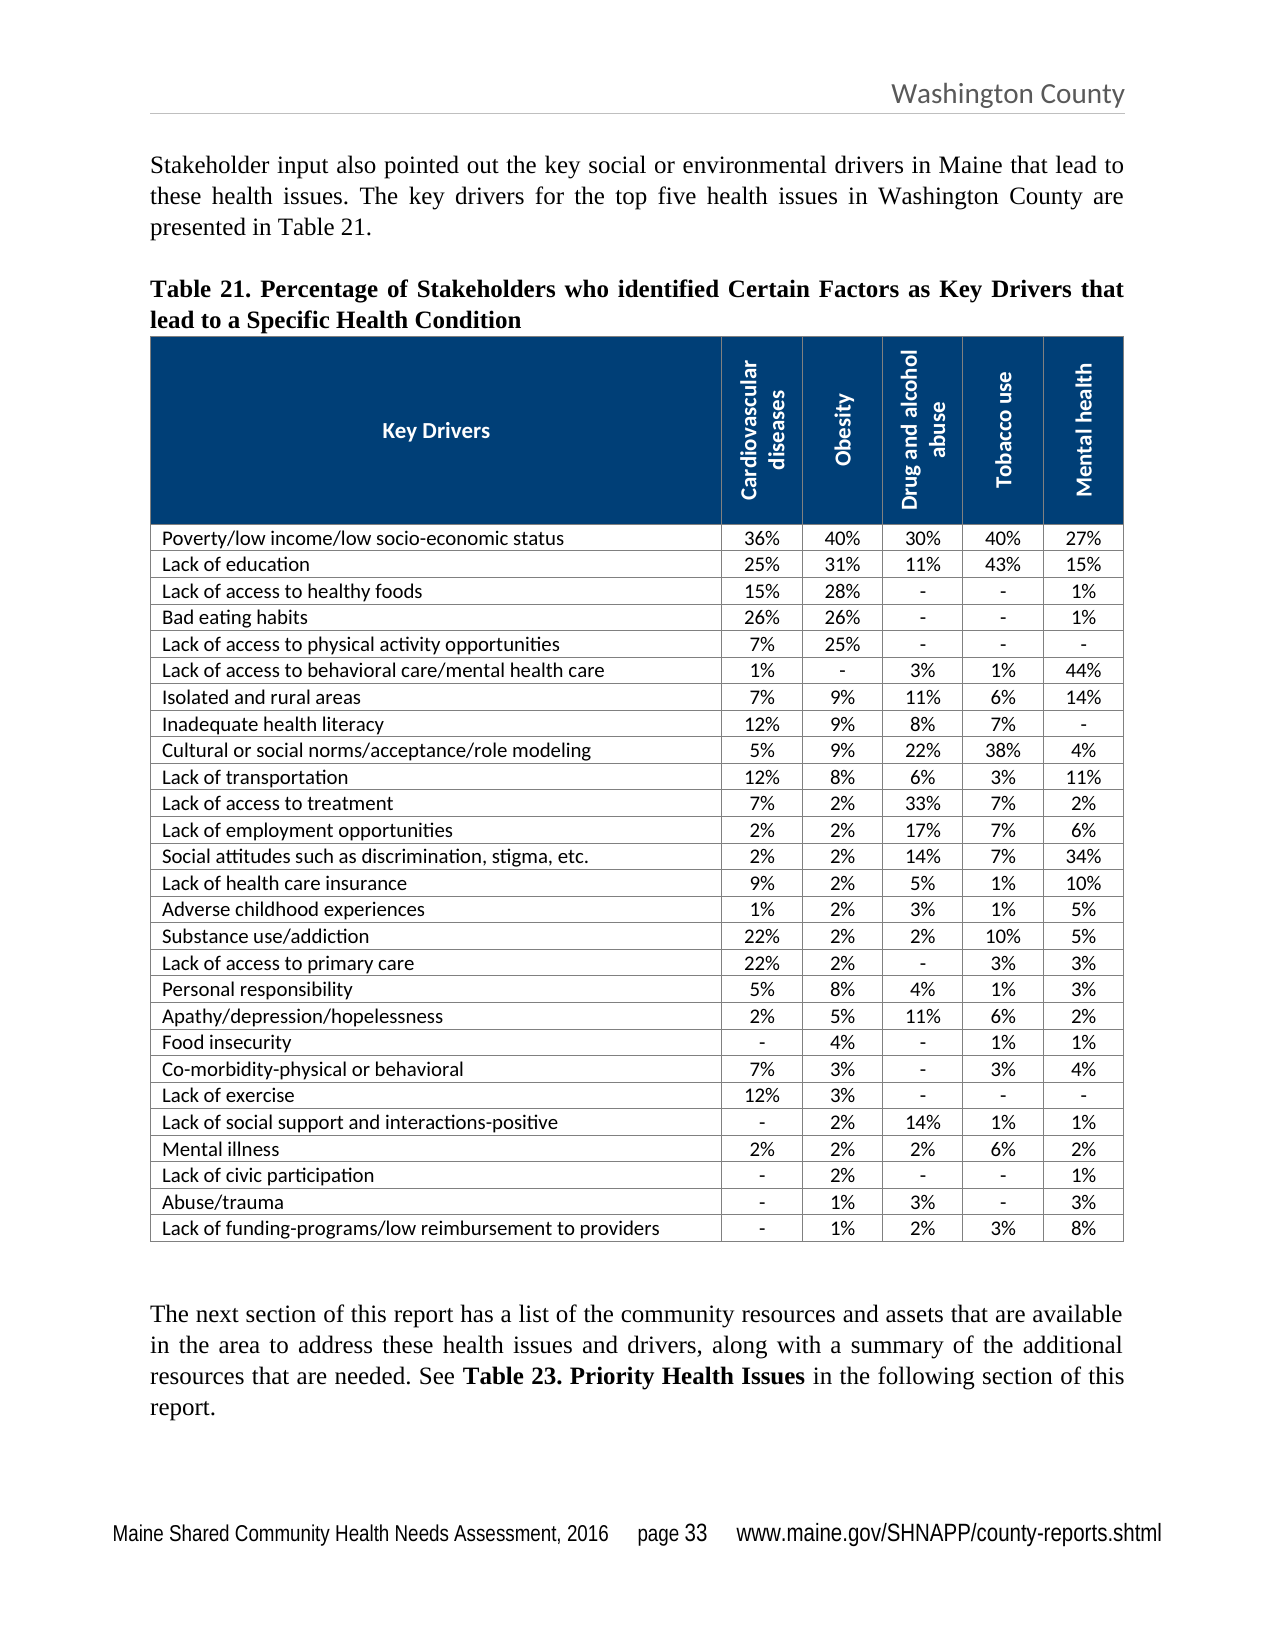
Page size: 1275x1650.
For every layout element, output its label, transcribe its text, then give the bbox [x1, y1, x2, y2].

table_cell - [963, 578, 1043, 603]
table_cell - [722, 1189, 802, 1214]
table_cell 5% [722, 737, 802, 763]
table_cell 1% [1044, 605, 1123, 630]
table_cell 6% [963, 1003, 1043, 1028]
table_cell Inadequate health literacy [151, 711, 721, 736]
table_cell 2% [1044, 1136, 1123, 1161]
table_cell - [963, 1083, 1043, 1108]
table_cell Lack of exercise [151, 1083, 721, 1108]
table_cell 2% [883, 1136, 962, 1161]
text Stakeholder input also pointed out the key social or environmental drivers in Maine that lead to these health issues. The key drivers for the top five health issues in Washington County are presented in Table 21. [150, 150, 1125, 241]
table_cell 2% [1044, 1003, 1123, 1028]
table_cell 1% [963, 976, 1043, 1002]
table_cell 12% [722, 711, 802, 736]
table_cell 7% [963, 711, 1043, 736]
table_cell - [883, 1030, 962, 1055]
table_cell 6% [883, 764, 962, 789]
table_cell 10% [1044, 870, 1123, 896]
table_cell Lack of health care insurance [151, 870, 721, 896]
table_cell 7% [722, 790, 802, 816]
table_cell 26% [803, 605, 882, 630]
table_cell 2% [883, 923, 962, 949]
table_cell 7% [963, 844, 1043, 869]
table_cell 25% [722, 551, 802, 577]
table_header Mental health [1044, 337, 1123, 524]
table_cell 3% [803, 1083, 882, 1108]
table_cell 5% [883, 870, 962, 896]
table_cell - [963, 605, 1043, 630]
table_cell Lack of access to primary care [151, 950, 721, 975]
table_cell Apathy/depression/hopelessness [151, 1003, 721, 1028]
table_cell 4% [803, 1030, 882, 1055]
table_cell 8% [803, 764, 882, 789]
table_cell 8% [803, 976, 882, 1002]
table_cell 8% [1044, 1215, 1123, 1241]
table_cell 26% [722, 605, 802, 630]
table_cell 11% [883, 684, 962, 710]
table_cell 11% [883, 1003, 962, 1028]
subtitle Table 21. Percentage of Stakeholders who identified Certain Factors as Key Drivers that lead to a Specific Health Condition [150, 274, 1125, 334]
table_cell 1% [963, 897, 1043, 922]
table_cell 7% [722, 1056, 802, 1082]
table_cell 10% [963, 923, 1043, 949]
table_cell - [963, 1162, 1043, 1188]
table_cell 5% [1044, 897, 1123, 922]
table_cell - [883, 578, 962, 603]
table_cell 5% [722, 976, 802, 1002]
table_cell 2% [803, 1109, 882, 1135]
table_cell 2% [722, 844, 802, 869]
table_cell 1% [963, 870, 1043, 896]
table_cell 28% [803, 578, 882, 603]
table_cell - [722, 1030, 802, 1055]
table_cell 2% [722, 1136, 802, 1161]
table_cell 4% [1044, 1056, 1123, 1082]
table_cell 3% [1044, 1189, 1123, 1214]
table_cell 2% [803, 844, 882, 869]
table_cell 3% [963, 1056, 1043, 1082]
table_cell - [883, 1056, 962, 1082]
table_cell 3% [963, 764, 1043, 789]
table_cell 44% [1044, 658, 1123, 683]
table_cell 22% [722, 950, 802, 975]
table_cell 17% [883, 817, 962, 842]
table_cell 11% [1044, 764, 1123, 789]
table_cell - [883, 605, 962, 630]
table_cell - [722, 1215, 802, 1241]
table_cell 7% [722, 631, 802, 657]
table_cell 27% [1044, 525, 1123, 550]
table_cell 2% [722, 817, 802, 842]
table_cell 2% [803, 817, 882, 842]
table_cell 2% [722, 1003, 802, 1028]
table_cell Mental illness [151, 1136, 721, 1161]
table_cell 1% [722, 897, 802, 922]
table_cell - [722, 1109, 802, 1135]
table_cell - [803, 658, 882, 683]
table_cell 12% [722, 1083, 802, 1108]
table_header Key Drivers [151, 337, 721, 524]
table_cell Lack of transportation [151, 764, 721, 789]
table_cell Lack of education [151, 551, 721, 577]
table_cell 7% [963, 790, 1043, 816]
table_cell - [883, 631, 962, 657]
table_cell 12% [722, 764, 802, 789]
table_cell Personal responsibility [151, 976, 721, 1002]
table_cell Substance use/addiction [151, 923, 721, 949]
table_cell 8% [883, 711, 962, 736]
table_cell 4% [883, 976, 962, 1002]
table_cell 1% [803, 1189, 882, 1214]
table_cell 31% [803, 551, 882, 577]
table_cell 15% [722, 578, 802, 603]
table_cell Bad eating habits [151, 605, 721, 630]
table_cell 3% [883, 897, 962, 922]
table_cell Lack of funding-programs/low reimbursement to providers [151, 1215, 721, 1241]
table_cell Abuse/trauma [151, 1189, 721, 1214]
table_cell 3% [803, 1056, 882, 1082]
table_cell 6% [963, 1136, 1043, 1161]
table_cell Lack of access to behavioral care/mental health care [151, 658, 721, 683]
table_cell 1% [963, 1030, 1043, 1055]
table_cell 1% [963, 658, 1043, 683]
table_cell 2% [803, 790, 882, 816]
table_cell 4% [1044, 737, 1123, 763]
table_cell 14% [883, 844, 962, 869]
table_cell 14% [1044, 684, 1123, 710]
text The next section of this report has a list of the community resources and assets that are available in the area to address these health issues and drivers, along with a summary of the additional resources that are needed. See Table 23. Priority Health Issues in the following section of this report. [150, 1299, 1125, 1421]
table_cell 3% [963, 1215, 1043, 1241]
table_cell 2% [803, 1162, 882, 1188]
table_cell 1% [1044, 578, 1123, 603]
table_cell 25% [803, 631, 882, 657]
table_cell 43% [963, 551, 1043, 577]
table_cell 3% [963, 950, 1043, 975]
table_cell - [883, 1083, 962, 1108]
table_cell 5% [1044, 923, 1123, 949]
table_cell - [963, 631, 1043, 657]
table_cell Lack of access to healthy foods [151, 578, 721, 603]
table_cell - [883, 1162, 962, 1188]
table_header Obesity [803, 337, 882, 524]
table_cell Lack of social support and interactions-positive [151, 1109, 721, 1135]
table_cell 1% [803, 1215, 882, 1241]
table_cell 22% [722, 923, 802, 949]
table_cell 15% [1044, 551, 1123, 577]
table_cell 3% [883, 658, 962, 683]
table_cell 2% [803, 950, 882, 975]
table_cell Isolated and rural areas [151, 684, 721, 710]
table_cell 34% [1044, 844, 1123, 869]
table_cell 2% [803, 870, 882, 896]
table_cell 22% [883, 737, 962, 763]
table_cell 1% [1044, 1162, 1123, 1188]
table_cell - [883, 950, 962, 975]
table_cell 7% [722, 684, 802, 710]
table_cell Cultural or social norms/acceptance/role modeling [151, 737, 721, 763]
table_cell 36% [722, 525, 802, 550]
table_cell Co-morbidity-physical or behavioral [151, 1056, 721, 1082]
table_cell 38% [963, 737, 1043, 763]
table_cell 30% [883, 525, 962, 550]
table_cell 3% [1044, 976, 1123, 1002]
table_cell 33% [883, 790, 962, 816]
table_cell Poverty/low income/low socio-economic status [151, 525, 721, 550]
table_cell - [963, 1189, 1043, 1214]
table_cell 7% [963, 817, 1043, 842]
table_cell 6% [963, 684, 1043, 710]
table_cell 1% [1044, 1109, 1123, 1135]
table_cell 2% [803, 1136, 882, 1161]
table_cell Food insecurity [151, 1030, 721, 1055]
table_cell Lack of access to physical activity opportunities [151, 631, 721, 657]
table_cell 40% [803, 525, 882, 550]
table_cell - [1044, 711, 1123, 736]
table_cell 14% [883, 1109, 962, 1135]
table_cell 1% [963, 1109, 1043, 1135]
table_cell 1% [722, 658, 802, 683]
table_cell 40% [963, 525, 1043, 550]
table_cell - [1044, 631, 1123, 657]
table_header Cardiovascular diseases [722, 337, 802, 524]
table_cell 2% [803, 897, 882, 922]
table_cell 5% [803, 1003, 882, 1028]
table_cell 2% [883, 1215, 962, 1241]
table_cell - [1044, 1083, 1123, 1108]
table_cell Social attitudes such as discrimination, stigma, etc. [151, 844, 721, 869]
table_cell 2% [1044, 790, 1123, 816]
table_cell 9% [803, 684, 882, 710]
table_cell Lack of civic participation [151, 1162, 721, 1188]
table_header Drug and alcohol abuse [883, 337, 962, 524]
table_cell Adverse childhood experiences [151, 897, 721, 922]
table_cell 3% [883, 1189, 962, 1214]
table_cell Lack of access to treatment [151, 790, 721, 816]
table_cell 9% [803, 711, 882, 736]
table_header Tobacco use [963, 337, 1043, 524]
table_cell Lack of employment opportunities [151, 817, 721, 842]
table_cell 3% [1044, 950, 1123, 975]
table_cell 6% [1044, 817, 1123, 842]
table_cell 9% [803, 737, 882, 763]
table_cell 11% [883, 551, 962, 577]
table_cell - [722, 1162, 802, 1188]
table_cell 9% [722, 870, 802, 896]
table_cell 2% [803, 923, 882, 949]
table_cell 1% [1044, 1030, 1123, 1055]
